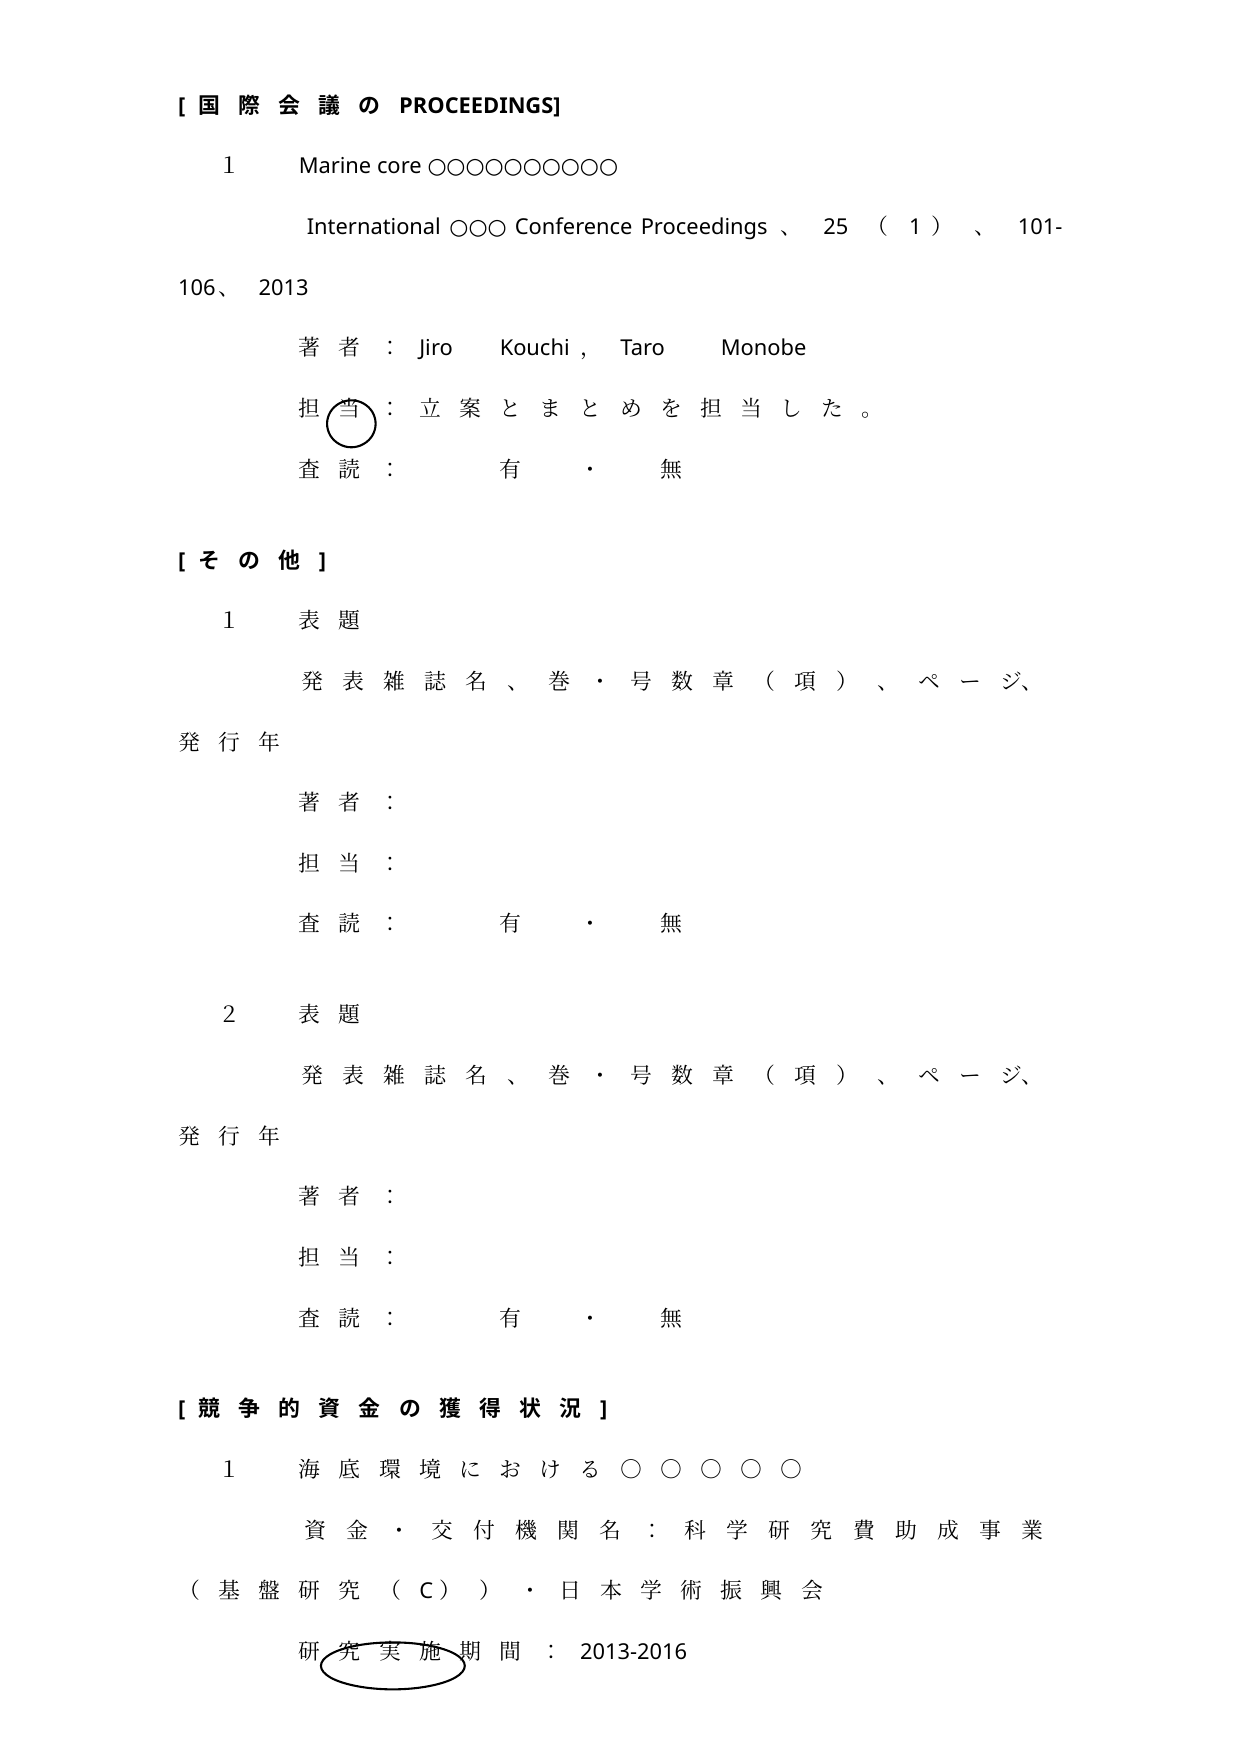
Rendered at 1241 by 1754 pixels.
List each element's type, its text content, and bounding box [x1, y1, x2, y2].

text ２ 表題 [178, 983, 1062, 1044]
text １ Marine core ○○○○○○○○○○ [178, 134, 1062, 195]
text [国際会議のPROCEEDINGS] [178, 74, 1062, 134]
text 資金・交付機関名：科学研究費助成事業（基盤研究（C））・日本学術振興会 [178, 1498, 1062, 1619]
text １ 表題 [178, 589, 1062, 649]
text International ○○○ Conference Proceedings、25（1）、101-106、2013 [178, 195, 1062, 316]
text 研究実施期間：2013-2016 [178, 1619, 1062, 1680]
text 発表雑誌名、巻・号数章（項）、ページ、発行年 [178, 649, 1062, 771]
text [その他] [178, 528, 1062, 589]
text 担当： [178, 831, 1062, 892]
text 著者： [178, 1165, 1062, 1226]
text １ 海底環境における○○○○○ [178, 1438, 1062, 1498]
text 担当： [178, 1226, 1062, 1286]
text 査読： 有 ・ 無 [178, 437, 1062, 498]
text 著者： [178, 771, 1062, 831]
text 査読： 有 ・ 無 [178, 1286, 1062, 1347]
text [競争的資金の獲得状況] [178, 1377, 1062, 1438]
text 著者：Jiro Kouchi，Taro Monobe [178, 316, 1062, 377]
text 担当：立案とまとめを担当した。 [178, 377, 1062, 437]
text 査読： 有 ・ 無 [178, 892, 1062, 953]
text 発表雑誌名、巻・号数章（項）、ページ、発行年 [178, 1044, 1062, 1165]
